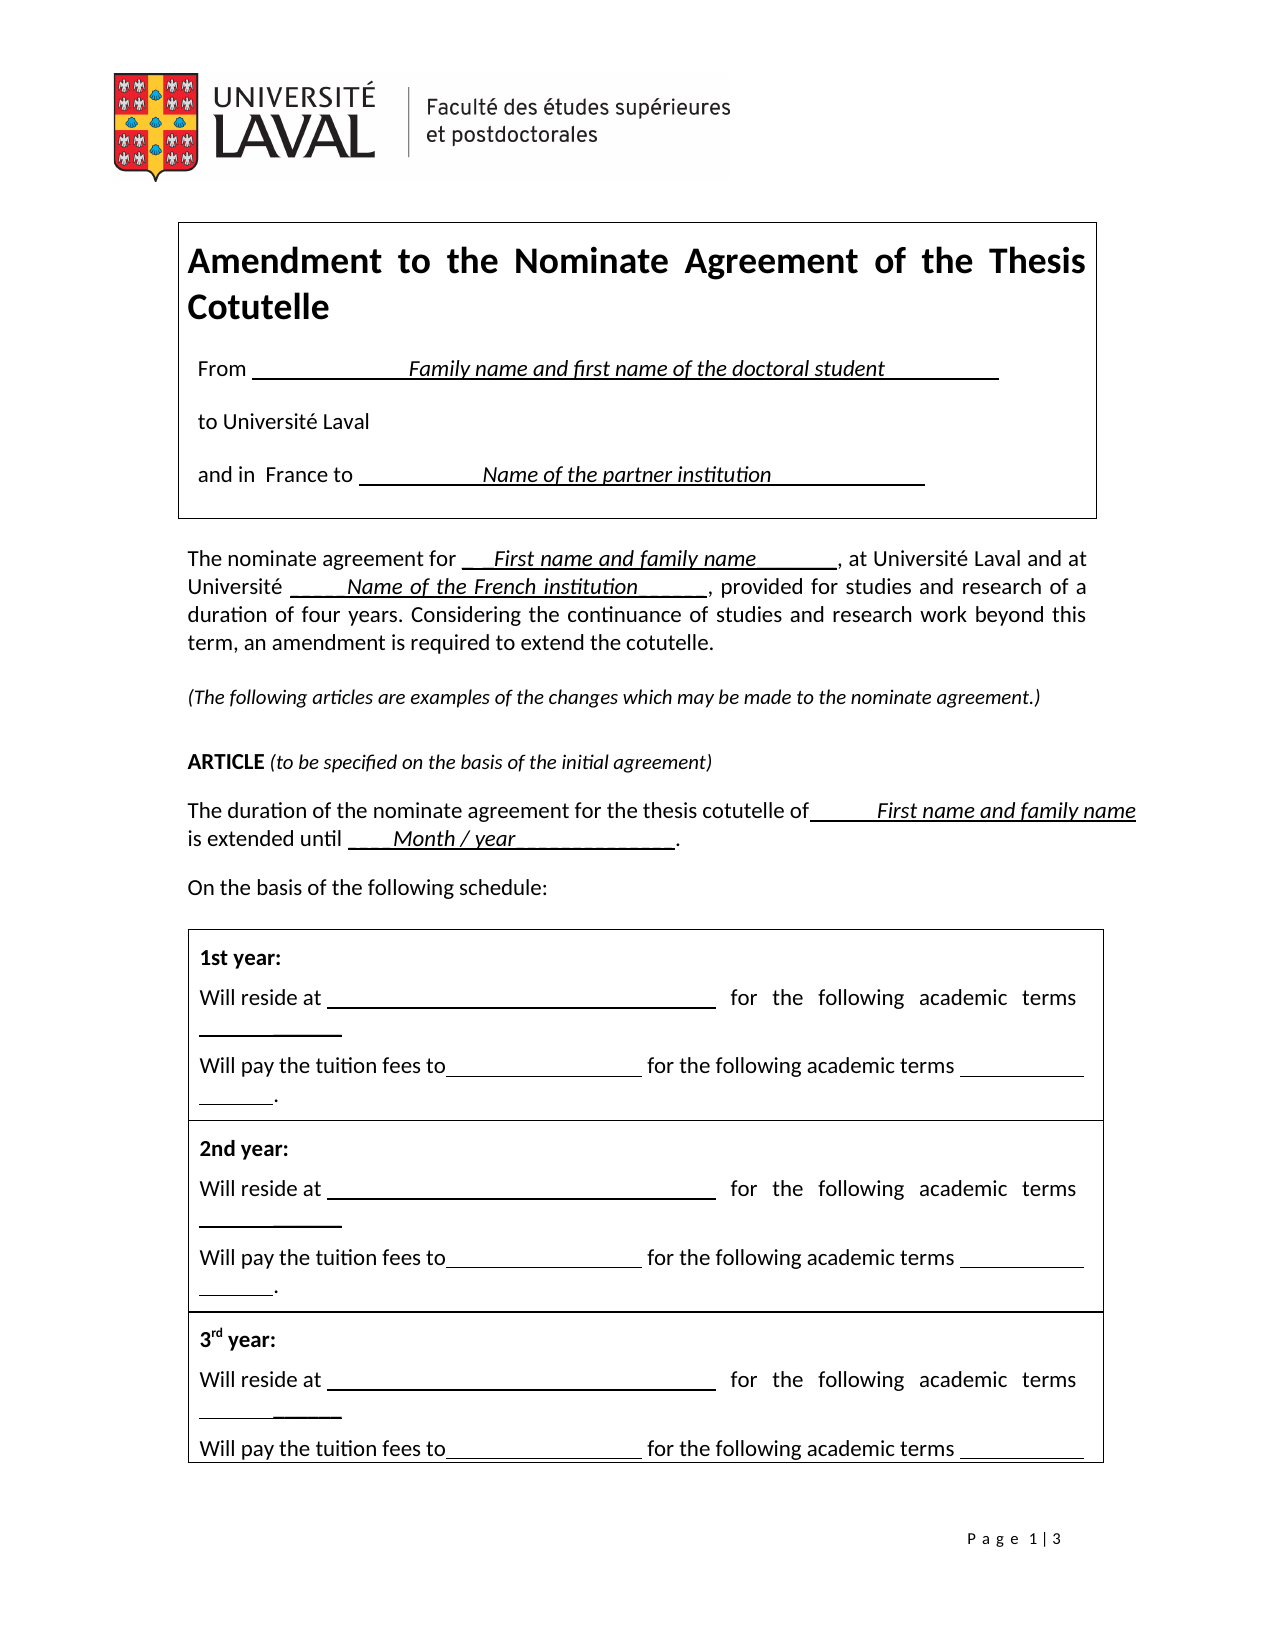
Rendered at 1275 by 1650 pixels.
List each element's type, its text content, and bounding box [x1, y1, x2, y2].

title and in France to Name of the partner institution [179, 444, 1096, 488]
subtitle The nominate agreement for _ _First name and family name_______, at Université Laval and at Université _____Name of the French institution______, provided for studies and research of a duration of four years. Considering the continuance of studies and research work beyond this term, an amendment is required to extend the cotutelle. [187, 544, 1087, 656]
subtitle On the basis of the following schedule: [187, 873, 1150, 901]
title Amendment to the Nominate Agreement of the Thesis Cotutelle [179, 223, 1096, 329]
table_header 1st year: Will reside at for the following academic terms ______ Will pay the tuition fees to for the following academic terms . [189, 930, 1103, 1120]
table_cell 2nd year: Will reside at for the following academic terms ______ Will pay the tuition fees to for the following academic terms . [189, 1121, 1103, 1311]
subtitle Article (to be specified on the basis of the initial agreement) [187, 747, 1087, 775]
title to Université Laval [179, 391, 1096, 435]
subtitle (The following articles are examples of the changes which may be made to the nominate agreement.) [187, 656, 1087, 710]
subtitle The duration of the nominate agreement for the thesis cotutelle of First name and family name is extended until ____Month / year______________. [187, 796, 1150, 852]
picture [113, 73, 730, 182]
title From Family name and first name of the doctoral student [179, 338, 1096, 382]
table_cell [189, 1313, 1103, 1462]
